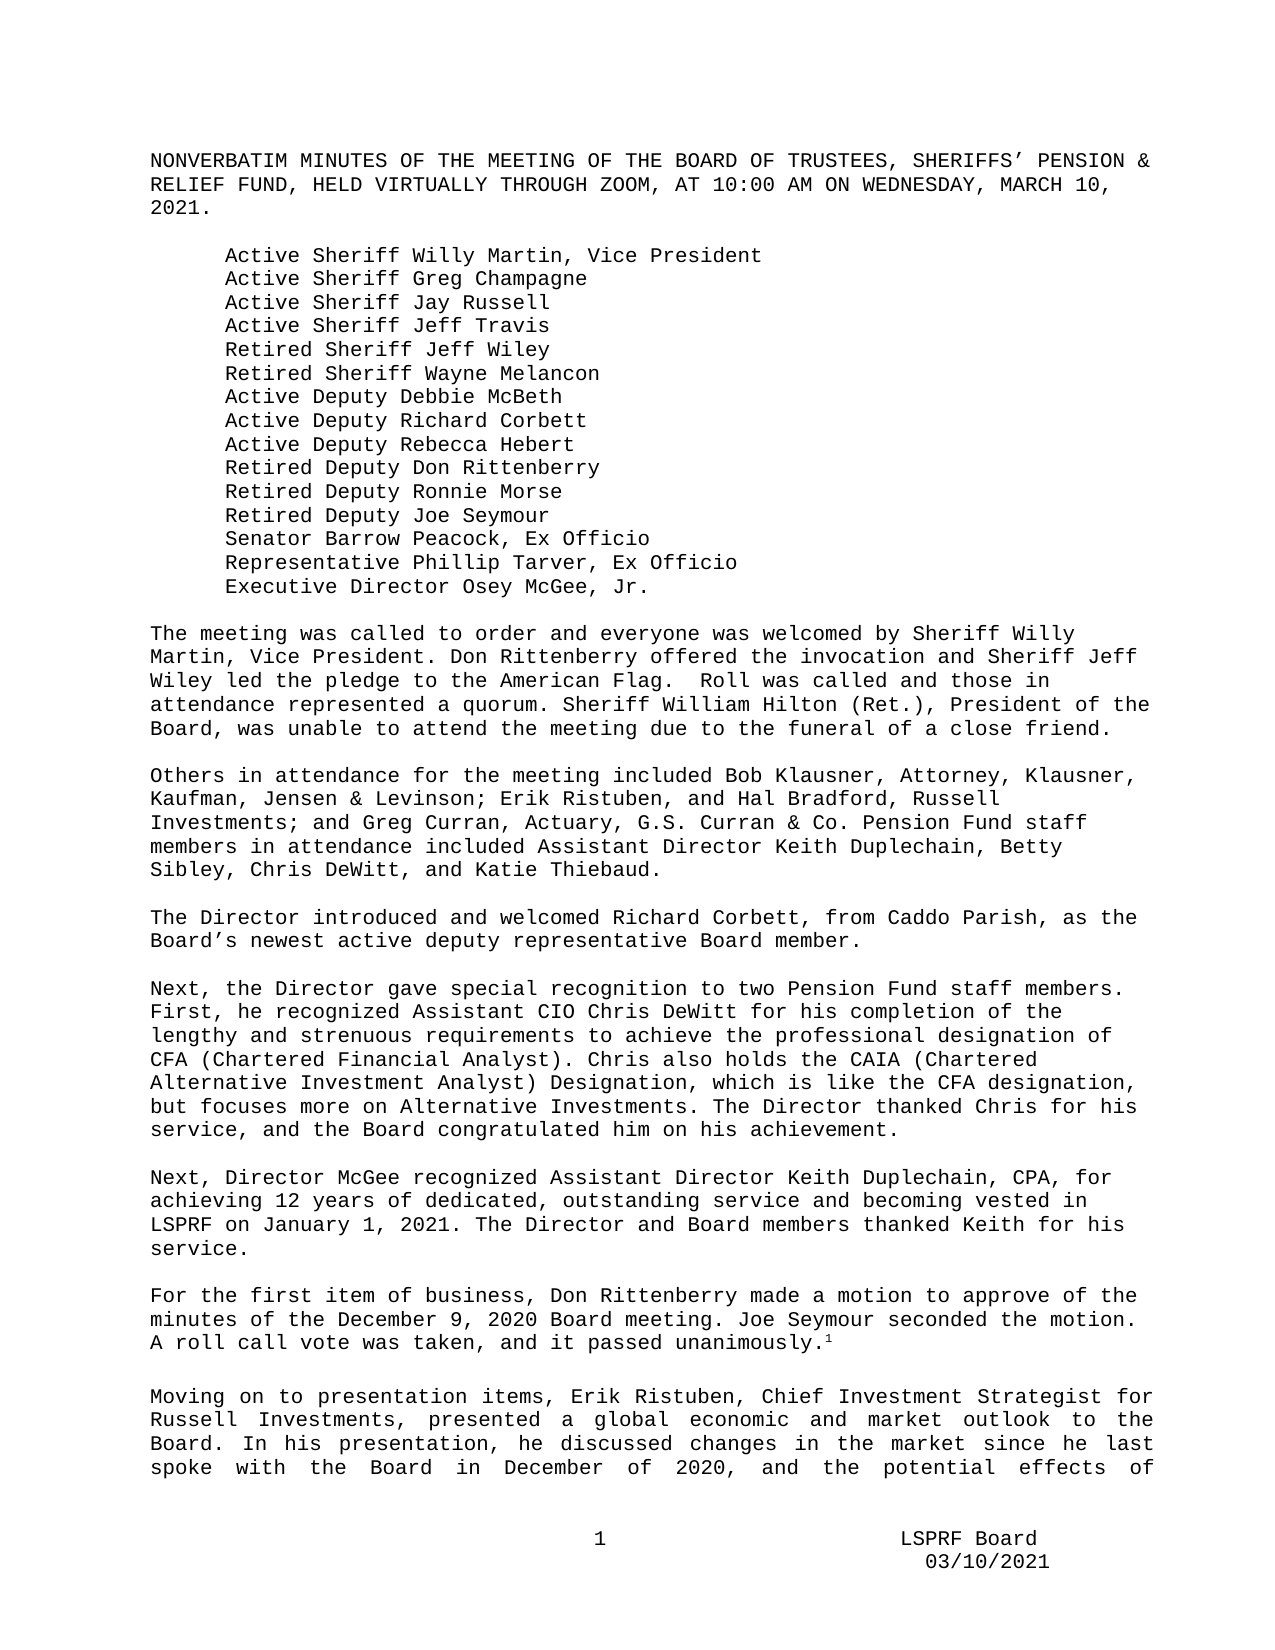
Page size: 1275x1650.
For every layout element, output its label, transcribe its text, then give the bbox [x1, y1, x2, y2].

text Active Sheriff Greg Champagne [225, 268, 1155, 292]
text Others in attendance for the meeting included Bob Klausner, Attorney, Klausner, Kaufman, Jensen & Levinson; Erik Ristuben, and Hal Bradford, Russell Investments; and Greg Curran, Actuary, G.S. Curran & Co. Pension Fund staff members in attendance included Assistant Director Keith Duplechain, Betty Sibley, Chris DeWitt, and Katie Thiebaud. [150, 765, 1155, 883]
text Next, Director McGee recognized Assistant Director Keith Duplechain, CPA, for achieving 12 years of dedicated, outstanding service and becoming vested in LSPRF on January 1, 2021. The Director and Board members thanked Keith for his service. [150, 1167, 1155, 1261]
text Senator Barrow Peacock, Ex Officio Representative Phillip Tarver, Ex Officio [150, 528, 1155, 576]
text Next, the Director gave special recognition to two Pension Fund staff members. First, he recognized Assistant CIO Chris DeWitt for his completion of the lengthy and strenuous requirements to achieve the professional designation of CFA (Chartered Financial Analyst). Chris also holds the CAIA (Chartered Alternative Investment Analyst) Designation, which is like the CFA designation, but focuses more on Alternative Investments. The Director thanked Chris for his service, and the Board congratulated him on his achievement. [150, 978, 1155, 1143]
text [150, 1386, 1155, 1480]
text The Director introduced and welcomed Richard Corbett, from Caddo Parish, as the Board’s newest active deputy representative Board member. [150, 907, 1155, 954]
text For the first item of business, Don Rittenberry made a motion to approve of the minutes of the December 9, 2020 Board meeting. Joe Seymour seconded the motion. A roll call vote was taken, and it passed unanimously. [150, 1285, 1155, 1356]
text Active Sheriff Willy Martin, Vice President [225, 221, 1155, 268]
text Executive Director Osey McGee, Jr. [150, 576, 1155, 599]
text Retired Deputy Don Rittenberry Retired Deputy Ronnie Morse [150, 457, 1155, 505]
text The meeting was called to order and everyone was welcomed by Sheriff Willy Martin, Vice President. Don Rittenberry offered the invocation and Sheriff Jeff Wiley led the pledge to the American Flag. Roll was called and those in attendance represented a quorum. Sheriff William Hilton (Ret.), President of the Board, was unable to attend the meeting due to the funeral of a close friend. [150, 623, 1155, 741]
text Active Sheriff Jay Russell Active Sheriff Jeff Travis Retired Sheriff Jeff Wiley Retired Sheriff Wayne Melancon Active Deputy Debbie McBeth Active Deputy Richard Corbett [225, 292, 1155, 434]
text Active Deputy Rebecca Hebert [225, 434, 1155, 457]
text NONVERBATIM MINUTES OF THE MEETING OF THE BOARD OF TRUSTEES, SHERIFFS’ PENSION & RELIEF FUND, HELD VIRTUALLY THROUGH ZOOM, AT 10:00 AM ON WEDNESDAY, MARCH 10, 2021. [150, 150, 1155, 221]
text Retired Deputy Joe Seymour [150, 505, 1155, 528]
